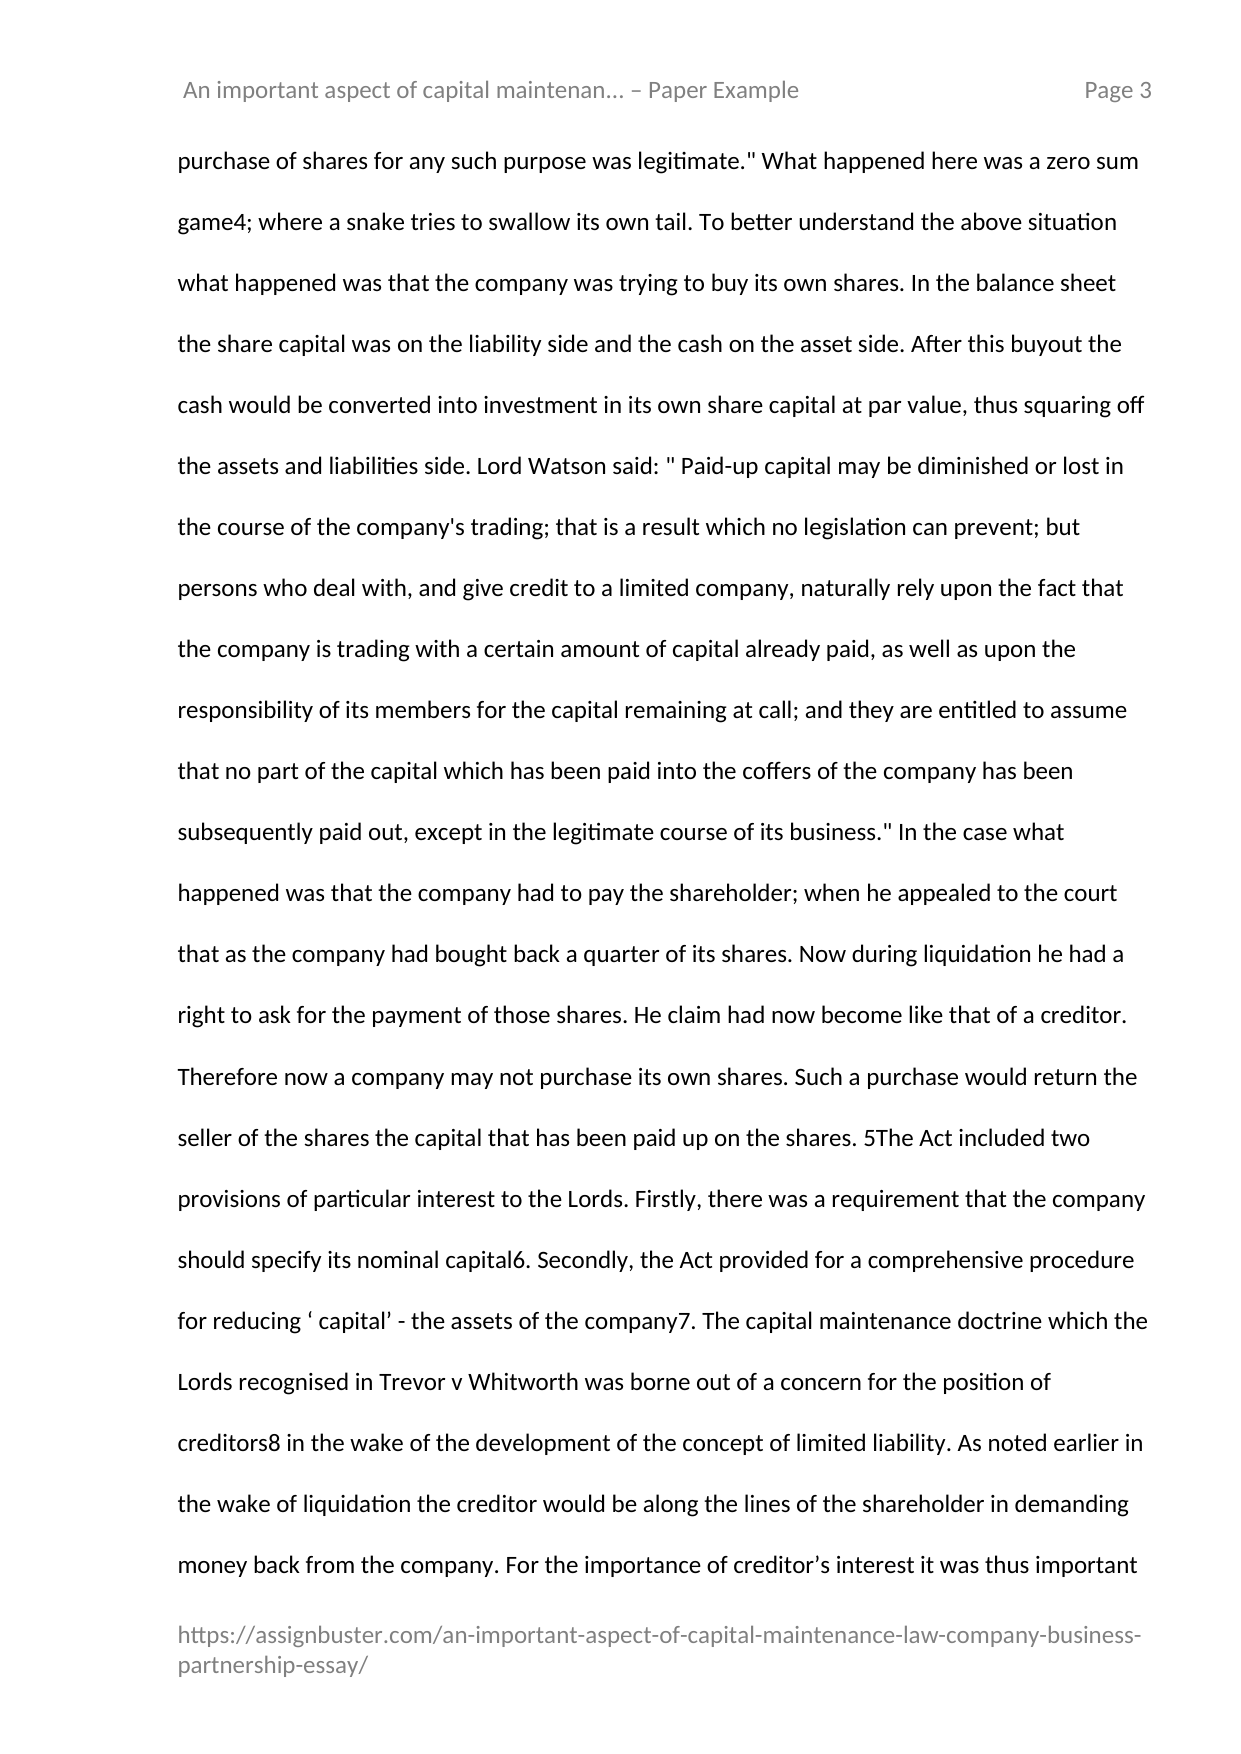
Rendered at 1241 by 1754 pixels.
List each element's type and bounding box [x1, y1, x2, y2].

text [177, 145, 1152, 1579]
